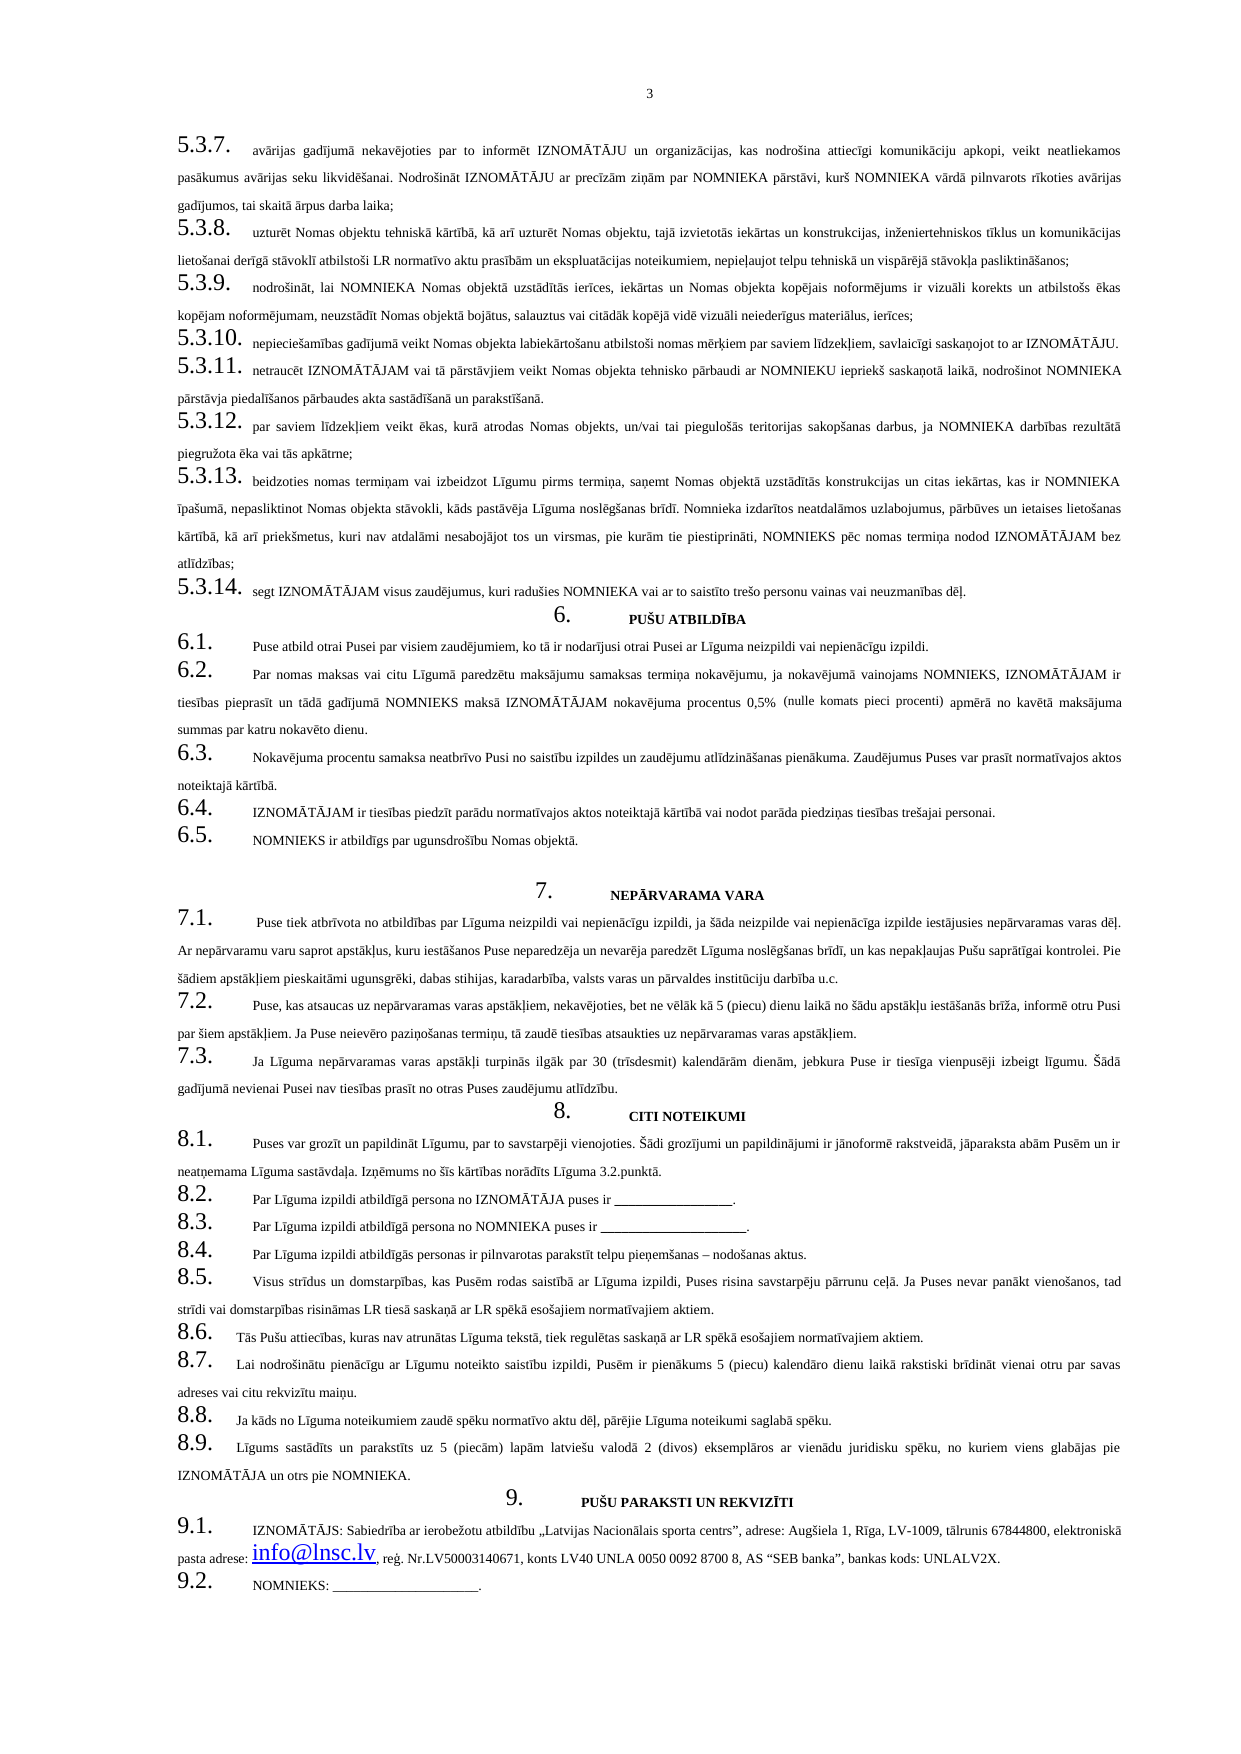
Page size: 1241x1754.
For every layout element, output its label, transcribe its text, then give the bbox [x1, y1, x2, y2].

list Puses var grozīt un papildināt Līgumu, par to savstarpēji vienojoties. Šādi grozījumi un papildinājumi ir jānoformē rakstveidā, jāparaksta abām Pusēm un ir neatņemama Līguma sastāvdaļa. Izņēmums no šīs kārtības norādīts Līguma 3.2.punktā. [177, 1124, 1122, 1179]
list CITI NOTEIKUMI [177, 1097, 1122, 1124]
list Par Līguma izpildi atbildīgā persona no NOMNIEKA puses ir _____________________. [177, 1207, 1122, 1234]
list NEPĀRVARAMA VARA [177, 876, 1122, 903]
list Puse tiek atbrīvota no atbildības par Līguma neizpildi vai nepienācīgu izpildi, ja šāda neizpilde vai nepienācīga izpilde iestājusies nepārvaramas varas dēļ. Ar nepārvaramu varu saprot apstākļus, kuru iestāšanos Puse neparedzēja un nevarēja paredzēt Līguma noslēgšanas brīdī, un kas nepakļaujas Pušu saprātīgai kontrolei. Pie šādiem apstākļiem pieskaitāmi ugunsgrēki, dabas stihijas, karadarbība, valsts varas un pārvaldes institūciju darbība u.c. [177, 903, 1122, 986]
list Par nomas maksas vai citu Līgumā paredzētu maksājumu samaksas termiņa nokavējumu, ja nokavējumā vainojams NOMNIEKS, IZNOMĀTĀJAM ir tiesības pieprasīt un tādā gadījumā NOMNIEKS maksā IZNOMĀTĀJAM nokavējuma procentus 0,5% (nulle komats pieci procenti) apmērā no kavētā maksājuma summas par katru nokavēto dienu. [177, 655, 1122, 738]
list PUŠU ATBILDĪBA [177, 599, 1122, 627]
list avārijas gadījumā nekavējoties par to informēt IZNOMĀTĀJU un organizācijas, kas nodrošina attiecīgi komunikāciju apkopi, veikt neatliekamos pasākumus avārijas seku likvidēšanai. Nodrošināt IZNOMĀTĀJU ar precīzām ziņām par NOMNIEKA pārstāvi, kurš NOMNIEKA vārdā pilnvarots rīkoties avārijas gadījumos, tai skaitā ārpus darba laika; [177, 130, 1122, 213]
list segt IZNOMĀTĀJAM visus zaudējumus, kuri radušies NOMNIEKA vai ar to saistīto trešo personu vainas vai neuzmanības dēļ. [177, 572, 1122, 599]
list Visus strīdus un domstarpības, kas Pusēm rodas saistībā ar Līguma izpildi, Puses risina savstarpēju pārrunu ceļā. Ja Puses nevar panākt vienošanos, tad strīdi vai domstarpības risināmas LR tiesā saskaņā ar LR spēkā esošajiem normatīvajiem aktiem. [177, 1262, 1122, 1317]
list beidzoties nomas termiņam vai izbeidzot Līgumu pirms termiņa, saņemt Nomas objektā uzstādītās konstrukcijas un citas iekārtas, kas ir NOMNIEKA īpašumā, nepasliktinot Nomas objekta stāvokli, kāds pastāvēja Līguma noslēgšanas brīdī. Nomnieka izdarītos neatdalāmos uzlabojumus, pārbūves un ietaises lietošanas kārtībā, kā arī priekšmetus, kuri nav atdalāmi nesabojājot tos un virsmas, pie kurām tie piestiprināti, NOMNIEKS pēc nomas termiņa nodod IZNOMĀTĀJAM bez atlīdzības; [177, 461, 1122, 572]
list Nokavējuma procentu samaksa neatbrīvo Pusi no saistību izpildes un zaudējumu atlīdzināšanas pienākuma. Zaudējumus Puses var prasīt normatīvajos aktos noteiktajā kārtībā. [177, 738, 1122, 793]
list netraucēt IZNOMĀTĀJAM vai tā pārstāvjiem veikt Nomas objekta tehnisko pārbaudi ar NOMNIEKU iepriekš saskaņotā laikā, nodrošinot NOMNIEKA pārstāvja piedalīšanos pārbaudes akta sastādīšanā un parakstīšanā. [177, 351, 1122, 406]
list PUŠU PARAKSTI UN REKVIZĪTI [177, 1483, 1122, 1511]
list nepieciešamības gadījumā veikt Nomas objekta labiekārtošanu atbilstoši nomas mērķiem par saviem līdzekļiem, savlaicīgi saskaņojot to ar IZNOMĀTĀJU. [177, 323, 1122, 351]
list Par Līguma izpildi atbildīgās personas ir pilnvarotas parakstīt telpu pieņemšanas – nodošanas aktus. [177, 1234, 1122, 1262]
list Ja Līguma nepārvaramas varas apstākļi turpinās ilgāk par 30 (trīsdesmit) kalendārām dienām, jebkura Puse ir tiesīga vienpusēji izbeigt līgumu. Šādā gadījumā nevienai Pusei nav tiesības prasīt no otras Puses zaudējumu atlīdzību. [177, 1041, 1122, 1096]
list NOMNIEKS: _____________________. [177, 1566, 1122, 1593]
list Lai nodrošinātu pienācīgu ar Līgumu noteikto saistību izpildi, Pusēm ir pienākums 5 (piecu) kalendāro dienu laikā rakstiski brīdināt vienai otru par savas adreses vai citu rekvizītu maiņu. [177, 1345, 1122, 1400]
list NOMNIEKS ir atbildīgs par ugunsdrošību Nomas objektā. [177, 820, 1122, 848]
list IZNOMĀTĀJAM ir tiesības piedzīt parādu normatīvajos aktos noteiktajā kārtībā vai nodot parāda piedziņas tiesības trešajai personai. [177, 793, 1122, 820]
list IZNOMĀTĀJS: Sabiedrība ar ierobežotu atbildību „Latvijas Nacionālais sporta centrs”, adrese: Augšiela 1, Rīga, LV-1009, tālrunis 67844800, elektroniskā pasta adrese: info@lnsc.lv, reģ. Nr.LV50003140671, konts LV40 UNLA 0050 0092 8700 8, AS “SEB banka”, bankas kods: UNLALV2X. [177, 1511, 1122, 1566]
list Par Līguma izpildi atbildīgā persona no IZNOMĀTĀJA puses ir _________________. [177, 1179, 1122, 1207]
list Ja kāds no Līguma noteikumiem zaudē spēku normatīvo aktu dēļ, pārējie Līguma noteikumi saglabā spēku. [177, 1400, 1122, 1428]
list Puse, kas atsaucas uz nepārvaramas varas apstākļiem, nekavējoties, bet ne vēlāk kā 5 (piecu) dienu laikā no šādu apstākļu iestāšanās brīža, informē otru Pusi par šiem apstākļiem. Ja Puse neievēro paziņošanas termiņu, tā zaudē tiesības atsaukties uz nepārvaramas varas apstākļiem. [177, 986, 1122, 1041]
list nodrošināt, lai NOMNIEKA Nomas objektā uzstādītās ierīces, iekārtas un Nomas objekta kopējais noformējums ir vizuāli korekts un atbilstošs ēkas kopējam noformējumam, neuzstādīt Nomas objektā bojātus, salauztus vai citādāk kopējā vidē vizuāli neiederīgus materiālus, ierīces; [177, 268, 1122, 323]
list Tās Pušu attiecības, kuras nav atrunātas Līguma tekstā, tiek regulētas saskaņā ar LR spēkā esošajiem normatīvajiem aktiem. [177, 1317, 1122, 1345]
list Puse atbild otrai Pusei par visiem zaudējumiem, ko tā ir nodarījusi otrai Pusei ar Līguma neizpildi vai nepienācīgu izpildi. [177, 627, 1122, 655]
list uzturēt Nomas objektu tehniskā kārtībā, kā arī uzturēt Nomas objektu, tajā izvietotās iekārtas un konstrukcijas, inženiertehniskos tīklus un komunikācijas lietošanai derīgā stāvoklī atbilstoši LR normatīvo aktu prasībām un ekspluatācijas noteikumiem, nepieļaujot telpu tehniskā un vispārējā stāvokļa pasliktināšanos; [177, 213, 1122, 268]
list par saviem līdzekļiem veikt ēkas, kurā atrodas Nomas objekts, un/vai tai piegulošās teritorijas sakopšanas darbus, ja NOMNIEKA darbības rezultātā piegružota ēka vai tās apkātrne; [177, 406, 1122, 461]
list Līgums sastādīts un parakstīts uz 5 (piecām) lapām latviešu valodā 2 (divos) eksemplāros ar vienādu juridisku spēku, no kuriem viens glabājas pie IZNOMĀTĀJA un otrs pie NOMNIEKA. [177, 1428, 1122, 1483]
